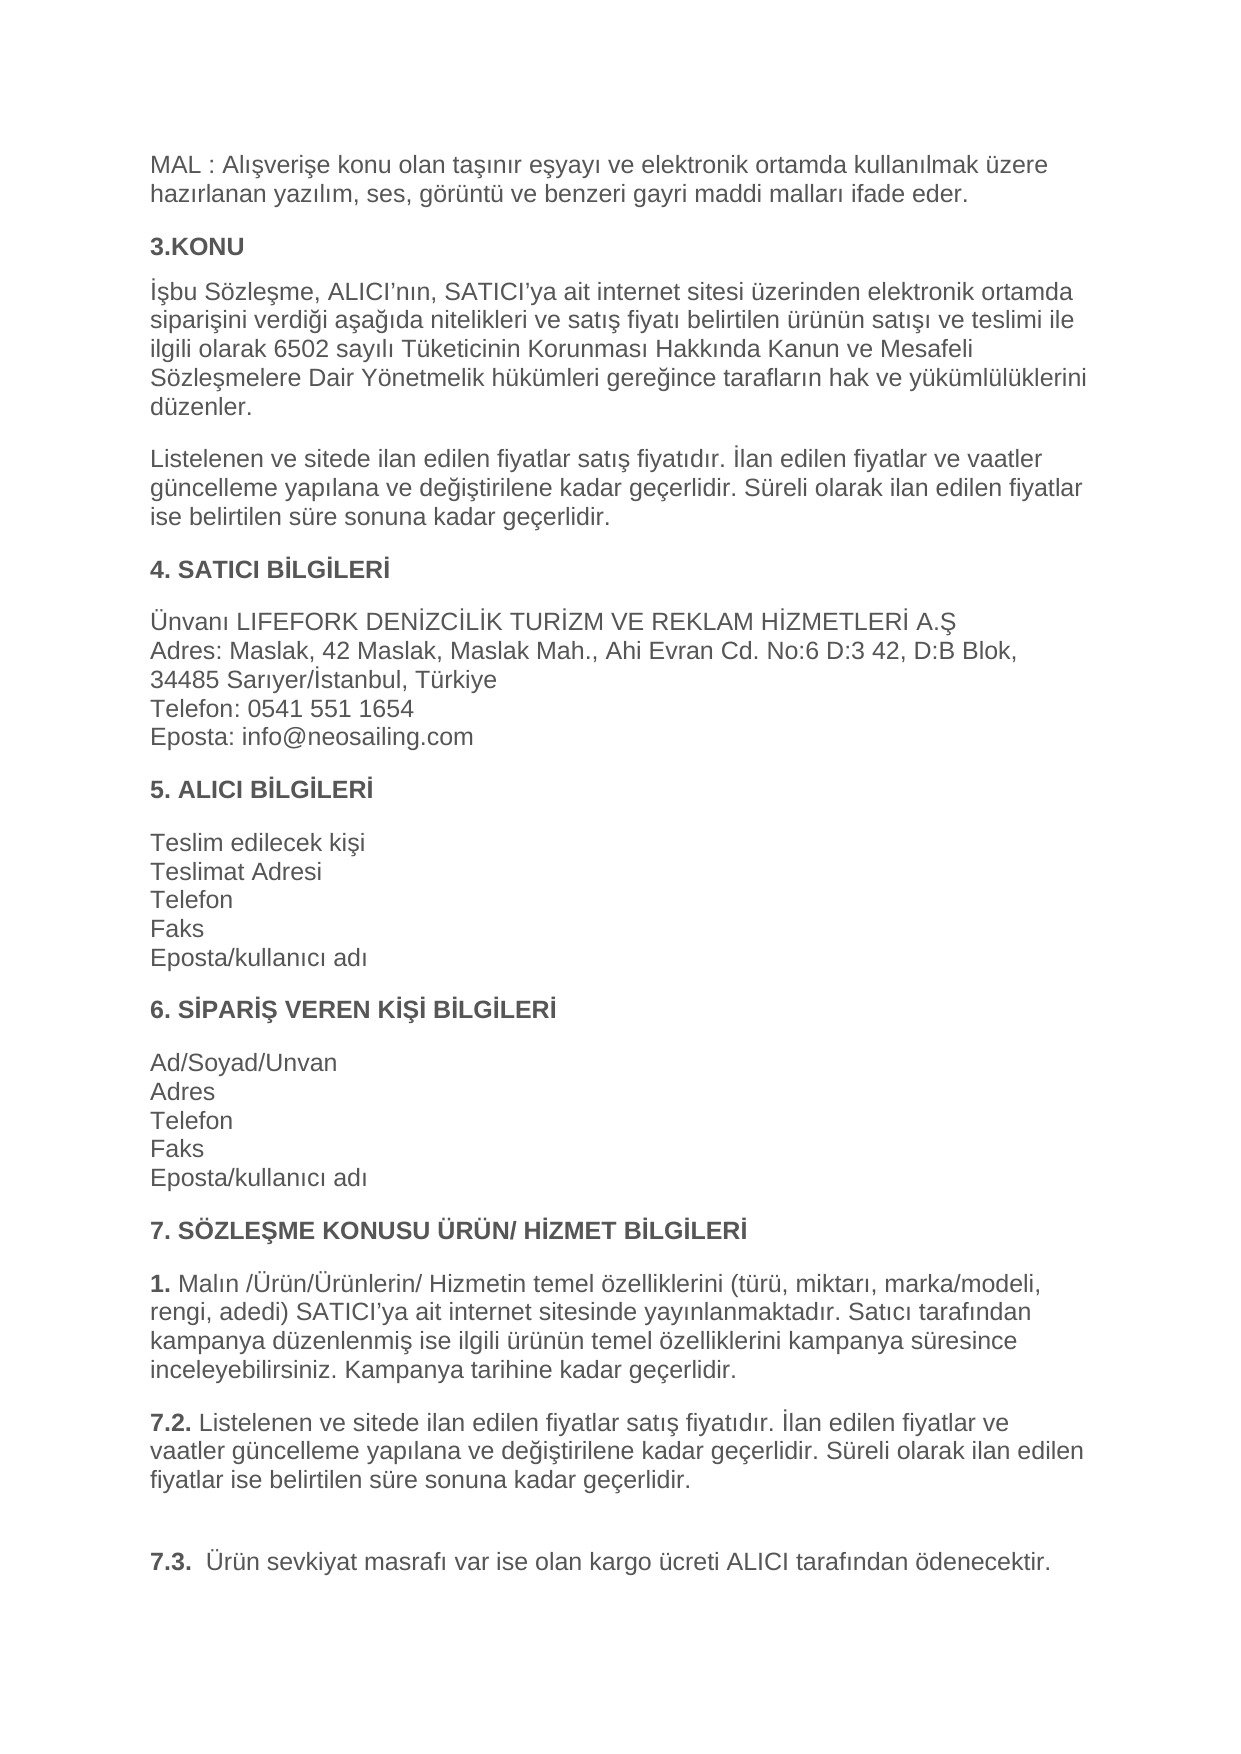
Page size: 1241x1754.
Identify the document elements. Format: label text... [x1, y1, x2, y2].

text Ünvanı LIFEFORK DENİZCİLİK TURİZM VE REKLAM HİZMETLERİ A.Ş Adres: Maslak, 42 Maslak, Maslak Mah., Ahi Evran Cd. No:6 D:3 42, D:B Blok, 34485 Sarıyer/İstanbul, Türkiye Telefon: 0541 551 1654 Eposta: info@neosailing.com [150, 607, 1090, 751]
text 7.3. Ürün sevkiyat masrafı var ise olan kargo ücreti ALICI tarafından ödenecektir. [150, 1546, 1090, 1575]
text Listelenen ve sitede ilan edilen fiyatlar satış fiyatıdır. İlan edilen fiyatlar ve vaatler güncelleme yapılana ve değiştirilene kadar geçerlidir. Süreli olarak ilan edilen fiyatlar ise belirtilen süre sonuna kadar geçerlidir. [150, 444, 1090, 531]
text 6. SİPARİŞ VEREN KİŞİ BİLGİLERİ [150, 995, 1090, 1024]
text 1. Malın /Ürün/Ürünlerin/ Hizmetin temel özelliklerini (türü, miktarı, marka/modeli, rengi, adedi) SATICI’ya ait internet sitesinde yayınlanmaktadır. Satıcı tarafından kampanya düzenlenmiş ise ilgili ürünün temel özelliklerini kampanya süresince inceleyebilirsiniz. Kampanya tarihine kadar geçerlidir. [150, 1268, 1090, 1383]
text 3.KONU [150, 231, 1090, 260]
text Adres Telefon Faks Eposta/kullanıcı adı [150, 1077, 1090, 1192]
text Ad/Soyad/Unvan [150, 1048, 1090, 1077]
text 7.2. Listelenen ve sitede ilan edilen fiyatlar satış fiyatıdır. İlan edilen fiyatlar ve vaatler güncelleme yapılana ve değiştirilene kadar geçerlidir. Süreli olarak ilan edilen fiyatlar ise belirtilen süre sonuna kadar geçerlidir. [150, 1407, 1090, 1494]
text 4. SATICI BİLGİLERİ [150, 554, 1090, 583]
text 5. ALICI BİLGİLERİ [150, 775, 1090, 804]
text 7. SÖZLEŞME KONUSU ÜRÜN/ HİZMET BİLGİLERİ [150, 1216, 1090, 1244]
text MAL : Alışverişe konu olan taşınır eşyayı ve elektronik ortamda kullanılmak üzere hazırlanan yazılım, ses, görüntü ve benzeri gayri maddi malları ifade eder. [150, 150, 1090, 207]
text Teslim edilecek kişi Teslimat Adresi Telefon Faks Eposta/kullanıcı adı [150, 828, 1090, 971]
text İşbu Sözleşme, ALICI’nın, SATICI’ya ait internet sitesi üzerinden elektronik ortamda siparişini verdiği aşağıda nitelikleri ve satış fiyatı belirtilen ürünün satışı ve teslimi ile ilgili olarak 6502 sayılı Tüketicinin Korunması Hakkında Kanun ve Mesafeli Sözleşmelere Dair Yönetmelik hükümleri gereğince tarafların hak ve yükümlülüklerini düzenler. [150, 277, 1090, 420]
